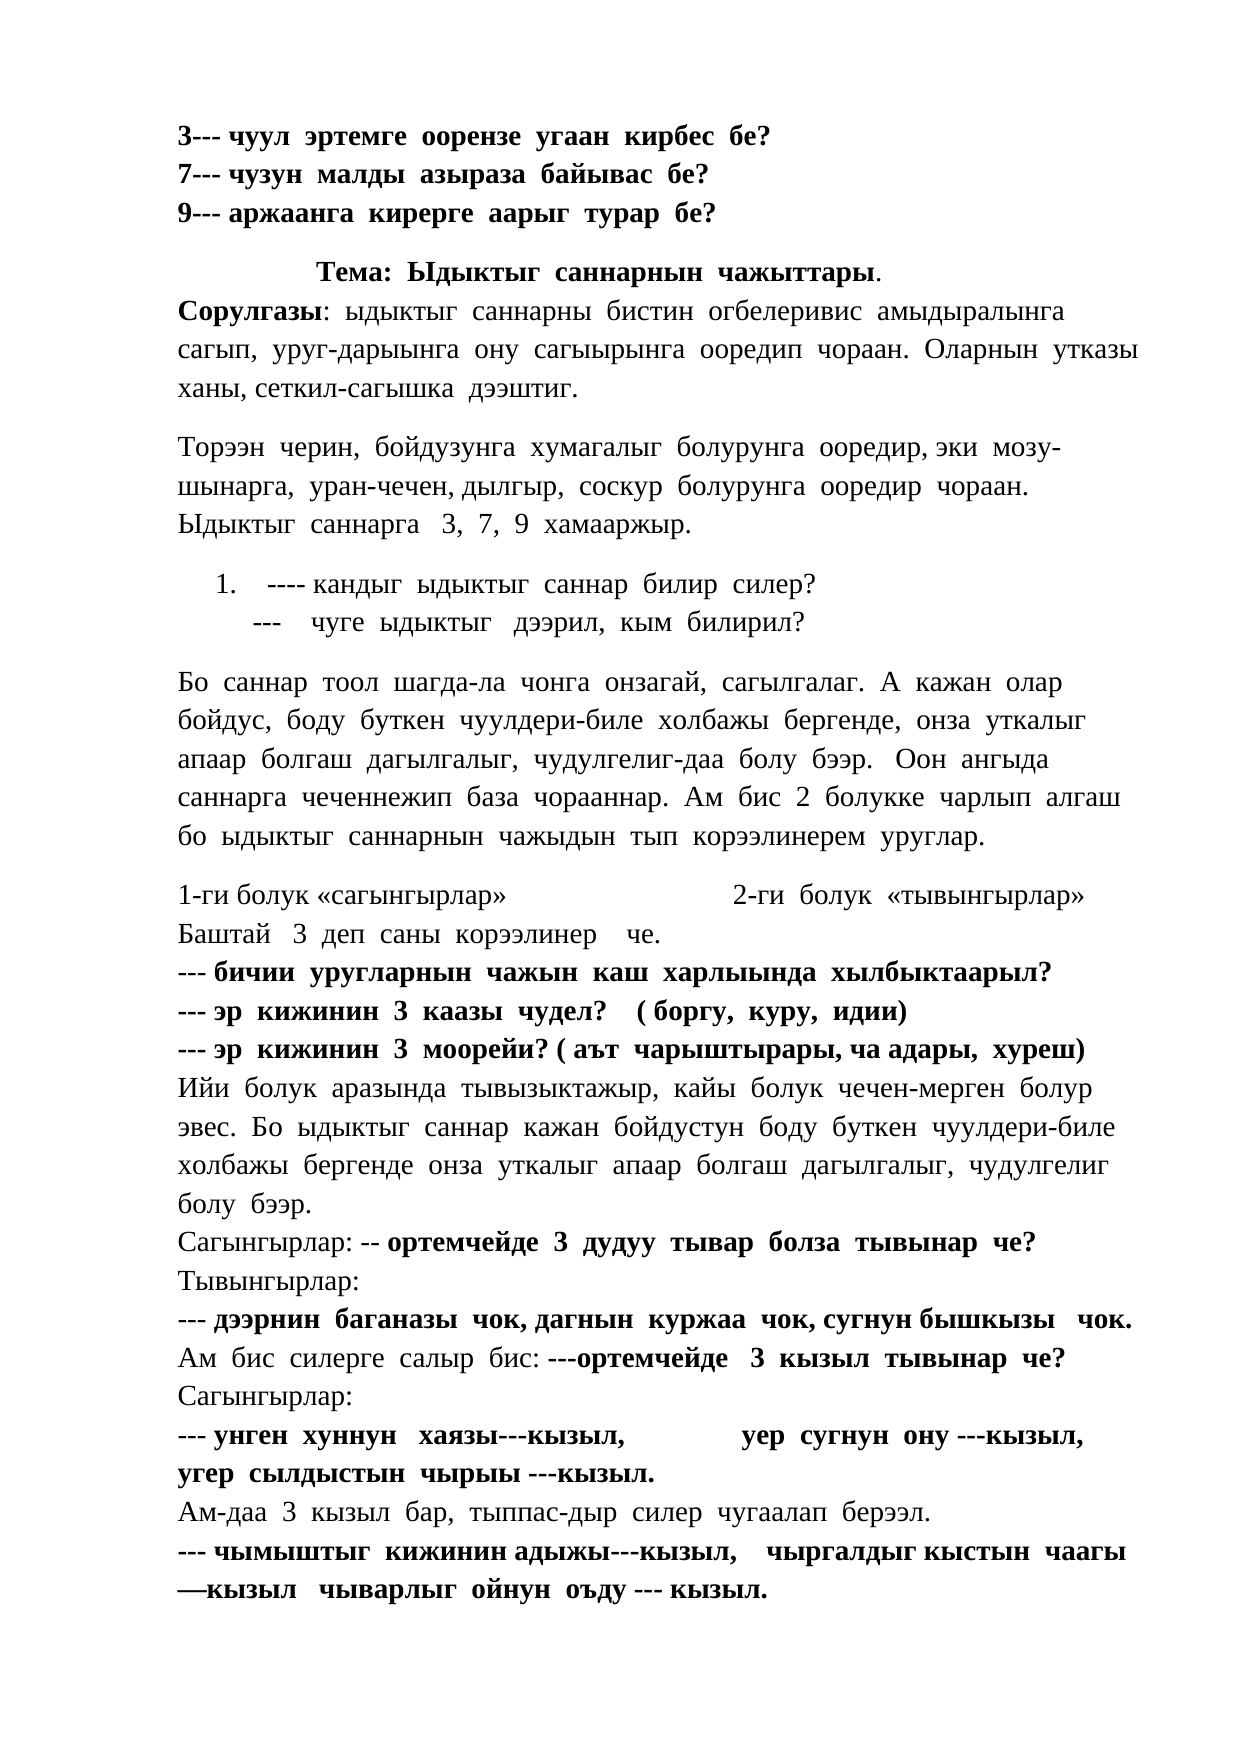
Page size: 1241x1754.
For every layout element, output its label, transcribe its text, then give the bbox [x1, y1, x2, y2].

text Тема: Ыдыктыг саннарнын чажыттары. Сорулгазы: ыдыктыг саннарны бистин огбелеривис амыдыралынга сагып, уруг-дарыынга ону сагыырынга ооредип чораан. Оларнын утказы ханы, сеткил-сагышка дээштиг. [177, 254, 1152, 404]
text Торээн черин, бойдузунга хумагалыг болурунга ооредир, эки мозу-шынарга, уран-чечен, дылгыр, соскур болурунга ооредир чораан. Ыдыктыг саннарга 3, 7, 9 хамааржыр. [177, 429, 1152, 540]
text 3--- чуул эртемге оорензе угаан кирбес бе? 7--- чузун малды азыраза байывас бе? 9--- аржаанга кирерге аарыг турар бе? [177, 118, 1152, 229]
list ---- кандыг ыдыктыг саннар билир силер? --- чуге ыдыктыг дээрил, кым билирил? [215, 566, 1152, 638]
text Бо саннар тоол шагда-ла чонга онзагай, сагылгалаг. А кажан олар бойдус, боду буткен чуулдери-биле холбажы бергенде, онза уткалыг апаар болгаш дагылгалыг, чудулгелиг-даа болу бээр. Оон ангыда саннарга чеченнежип база чорааннар. Ам бис 2 болукке чарлып алгаш бо ыдыктыг саннарнын чажыдын тып корээлинерем уруглар. [177, 664, 1152, 852]
text 1-ги болук «сагынгырлар» 2-ги болук «тывынгырлар» Баштай 3 деп саны корээлинер че. --- бичии уругларнын чажын каш харлыында хылбыктаарыл? --- эр кижинин 3 каазы чудел? ( боргу, куру, идии) --- эр кижинин 3 моорейи? ( аът чарыштырары, ча адары, хуреш) Ийи болук аразында тывызыктажыр, кайы болук чечен-мерген болур эвес. Бо ыдыктыг саннар кажан бойдустун боду буткен чуулдери-биле холбажы бергенде онза уткалыг апаар болгаш дагылгалыг, чудулгелиг болу бээр. Сагынгырлар: -- ортемчейде 3 дудуу тывар болза тывынар че? Тывынгырлар: --- дээрнин баганазы чок, дагнын куржаа чок, сугнун бышкызы чок. Ам бис силерге салыр бис: ---ортемчейде 3 кызыл тывынар че? Сагынгырлар: --- унген хуннун хаязы---кызыл, уер сугнун ону ---кызыл, угер сылдыстын чырыы ---кызыл. Ам-даа 3 кызыл бар, тыппас-дыр силер чугаалап берээл. --- чымыштыг кижинин адыжы---кызыл, чыргалдыг кыстын чаагы—кызыл чыварлыг ойнун оъду --- кызыл. [177, 877, 1152, 1605]
